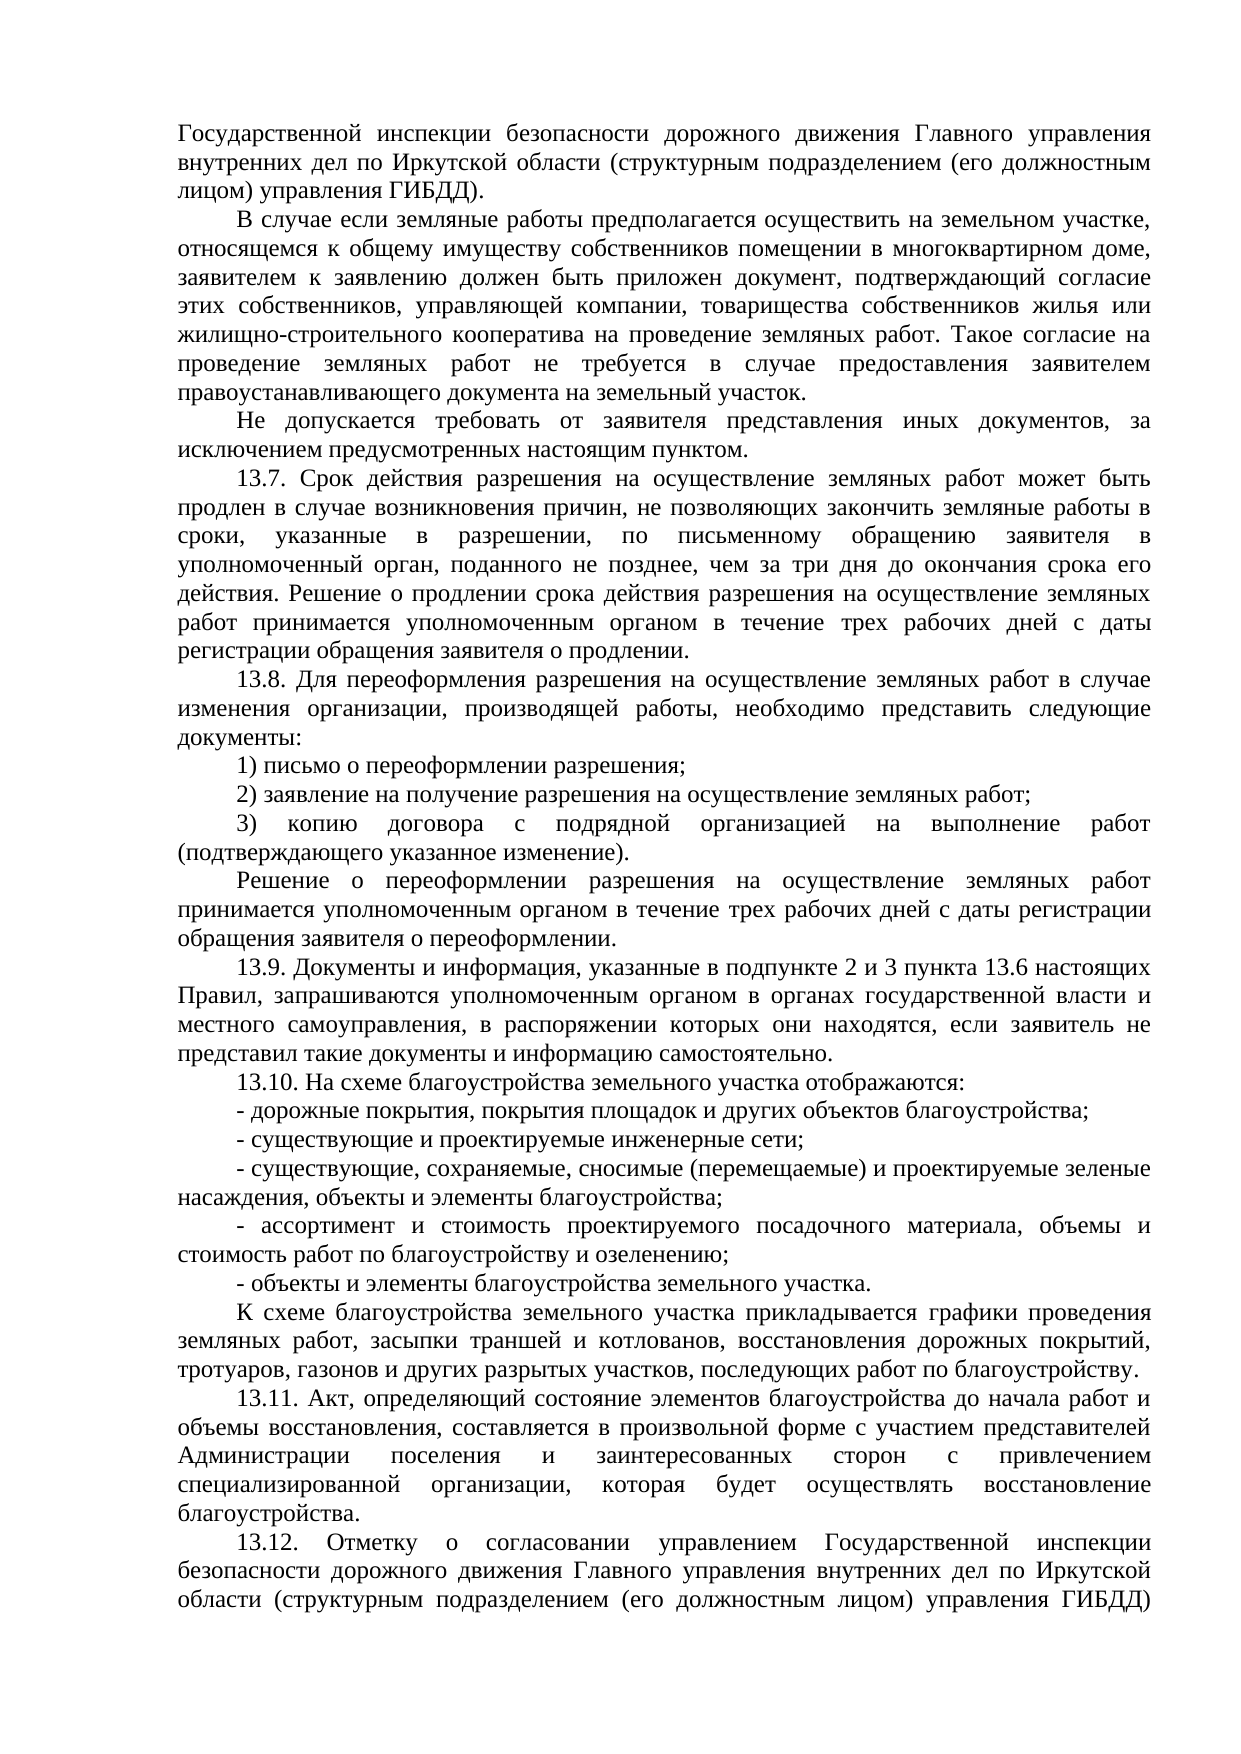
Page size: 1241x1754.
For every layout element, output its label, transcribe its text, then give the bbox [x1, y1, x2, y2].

text Решение о переоформлении разрешения на осуществление земляных работ принимается уполномоченным органом в течение трех рабочих дней с даты регистрации обращения заявителя о переоформлении. [177, 866, 1152, 952]
text 13.7. Срок действия разрешения на осуществление земляных работ может быть продлен в случае возникновения причин, не позволяющих закончить земляные работы в сроки, указанные в разрешении, по письменному обращению заявителя в уполномоченный орган, поданного не позднее, чем за три дня до окончания срока его действия. Решение о продлении срока действия разрешения на осуществление земляных работ принимается уполномоченным органом в течение трех рабочих дней с даты регистрации обращения заявителя о продлении. [177, 463, 1152, 664]
text 13.9. Документы и информация, указанные в подпункте 2 и 3 пункта 13.6 настоящих Правил, запрашиваются уполномоченным органом в органах государственной власти и местного самоуправления, в распоряжении которых они находятся, если заявитель не представил такие документы и информацию самостоятельно. [177, 952, 1152, 1067]
text К схеме благоустройства земельного участка прикладывается графики проведения земляных работ, засыпки траншей и котлованов, восстановления дорожных покрытий, тротуаров, газонов и других разрытых участков, последующих работ по благоустройству. [177, 1297, 1152, 1383]
text Не допускается требовать от заявителя представления иных документов, за исключением предусмотренных настоящим пунктом. [177, 406, 1152, 463]
text - существующие, сохраняемые, сносимые (перемещаемые) и проектируемые зеленые насаждения, объекты и элементы благоустройства; [177, 1153, 1152, 1211]
text - дорожные покрытия, покрытия площадок и других объектов благоустройства; [177, 1096, 1152, 1124]
text 13.10. На схеме благоустройства земельного участка отображаются: [177, 1067, 1152, 1096]
text В случае если земляные работы предполагается осуществить на земельном участке, относящемся к общему имуществу собственников помещении в многоквартирном доме, заявителем к заявлению должен быть приложен документ, подтверждающий согласие этих собственников, управляющей компании, товарищества собственников жилья или жилищно-строительного кооператива на проведение земляных работ. Такое согласие на проведение земляных работ не требуется в случае предоставления заявителем правоустанавливающего документа на земельный участок. [177, 204, 1152, 406]
text 13.8. Для переоформления разрешения на осуществление земляных работ в случае изменения организации, производящей работы, необходимо представить следующие документы: [177, 664, 1152, 751]
text - ассортимент и стоимость проектируемого посадочного материала, объемы и стоимость работ по благоустройству и озеленению; [177, 1211, 1152, 1268]
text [177, 1527, 1152, 1613]
text - существующие и проектируемые инженерные сети; [177, 1124, 1152, 1153]
text 13.11. Акт, определяющий состояние элементов благоустройства до начала работ и объемы восстановления, составляется в произвольной форме с участием представителей Администрации поселения и заинтересованных сторон с привлечением специализированной организации, которая будет осуществлять восстановление благоустройства. [177, 1383, 1152, 1527]
text 2) заявление на получение разрешения на осуществление земляных работ; [177, 779, 1152, 808]
text 1) письмо о переоформлении разрешения; [177, 751, 1152, 779]
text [177, 118, 1152, 204]
text - объекты и элементы благоустройства земельного участка. [177, 1268, 1152, 1297]
text 3) копию договора с подрядной организацией на выполнение работ (подтверждающего указанное изменение). [177, 808, 1152, 866]
